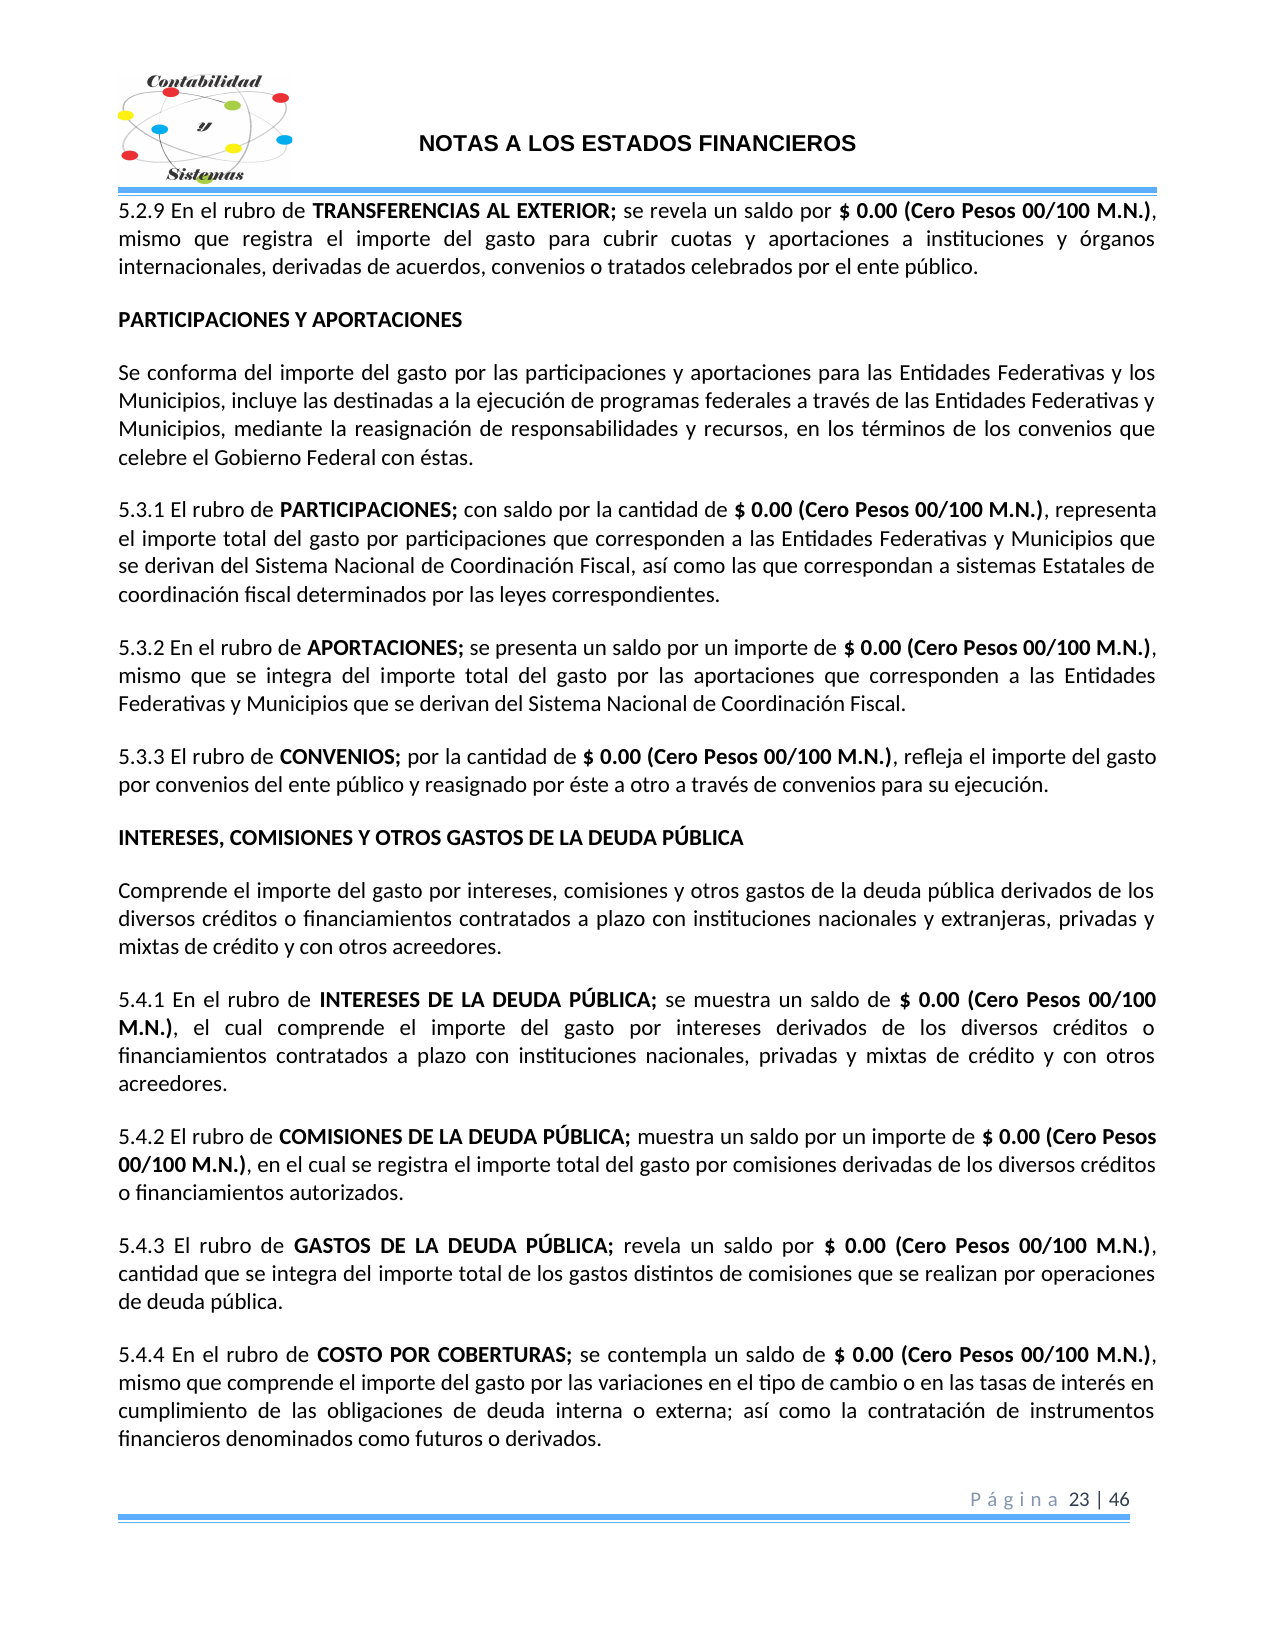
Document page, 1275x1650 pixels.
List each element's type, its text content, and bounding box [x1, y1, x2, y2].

text 5.2.9 En el rubro de TRANSFERENCIAS AL EXTERIOR; se revela un saldo por $ 0.00 (Cero Pesos 00/100 M.N.), mismo que registra el importe del gasto para cubrir cuotas y aportaciones a instituciones y órganos internacionales, derivadas de acuerdos, convenios o tratados celebrados por el ente público. [118, 196, 1157, 281]
picture [117, 74, 293, 184]
text INTERESES, COMISIONES Y OTROS GASTOS DE LA DEUDA PÚBLICA [118, 823, 1157, 851]
text 5.3.1 El rubro de PARTICIPACIONES; con saldo por la cantidad de $ 0.00 (Cero Pesos 00/100 M.N.), representa el importe total del gasto por participaciones que corresponden a las Entidades Federativas y Municipios que se derivan del Sistema Nacional de Coordinación Fiscal, así como las que correspondan a sistemas Estatales de coordinación fiscal determinados por las leyes correspondientes. [118, 496, 1157, 608]
text PARTICIPACIONES Y APORTACIONES [118, 306, 1157, 333]
text 5.4.3 El rubro de GASTOS DE LA DEUDA PÚBLICA; revela un saldo por $ 0.00 (Cero Pesos 00/100 M.N.), cantidad que se integra del importe total de los gastos distintos de comisiones que se realizan por operaciones de deuda pública. [118, 1231, 1157, 1315]
text 5.4.4 En el rubro de COSTO POR COBERTURAS; se contempla un saldo de $ 0.00 (Cero Pesos 00/100 M.N.), mismo que comprende el importe del gasto por las variaciones en el tipo de cambio o en las tasas de interés en cumplimiento de las obligaciones de deuda interna o externa; así como la contratación de instrumentos financieros denominados como futuros o derivados. [118, 1340, 1157, 1452]
text Comprende el importe del gasto por intereses, comisiones y otros gastos de la deuda pública derivados de los diversos créditos o financiamientos contratados a plazo con instituciones nacionales y extranjeras, privadas y mixtas de crédito y con otros acreedores. [118, 876, 1157, 960]
text 5.4.2 El rubro de COMISIONES DE LA DEUDA PÚBLICA; muestra un saldo por un importe de $ 0.00 (Cero Pesos 00/100 M.N.), en el cual se registra el importe total del gasto por comisiones derivadas de los diversos créditos o financiamientos autorizados. [118, 1122, 1157, 1206]
text Se conforma del importe del gasto por las participaciones y aportaciones para las Entidades Federativas y los Municipios, incluye las destinadas a la ejecución de programas federales a través de las Entidades Federativas y Municipios, mediante la reasignación de responsabilidades y recursos, en los términos de los convenios que celebre el Gobierno Federal con éstas. [118, 358, 1157, 471]
text 5.4.1 En el rubro de INTERESES DE LA DEUDA PÚBLICA; se muestra un saldo de $ 0.00 (Cero Pesos 00/100 M.N.), el cual comprende el importe del gasto por intereses derivados de los diversos créditos o financiamientos contratados a plazo con instituciones nacionales, privadas y mixtas de crédito y con otros acreedores. [118, 985, 1157, 1097]
text 5.3.3 El rubro de CONVENIOS; por la cantidad de $ 0.00 (Cero Pesos 00/100 M.N.), refleja el importe del gasto por convenios del ente público y reasignado por éste a otro a través de convenios para su ejecución. [118, 742, 1157, 798]
text 5.3.2 En el rubro de APORTACIONES; se presenta un saldo por un importe de $ 0.00 (Cero Pesos 00/100 M.N.), mismo que se integra del importe total del gasto por las aportaciones que corresponden a las Entidades Federativas y Municipios que se derivan del Sistema Nacional de Coordinación Fiscal. [118, 633, 1157, 717]
